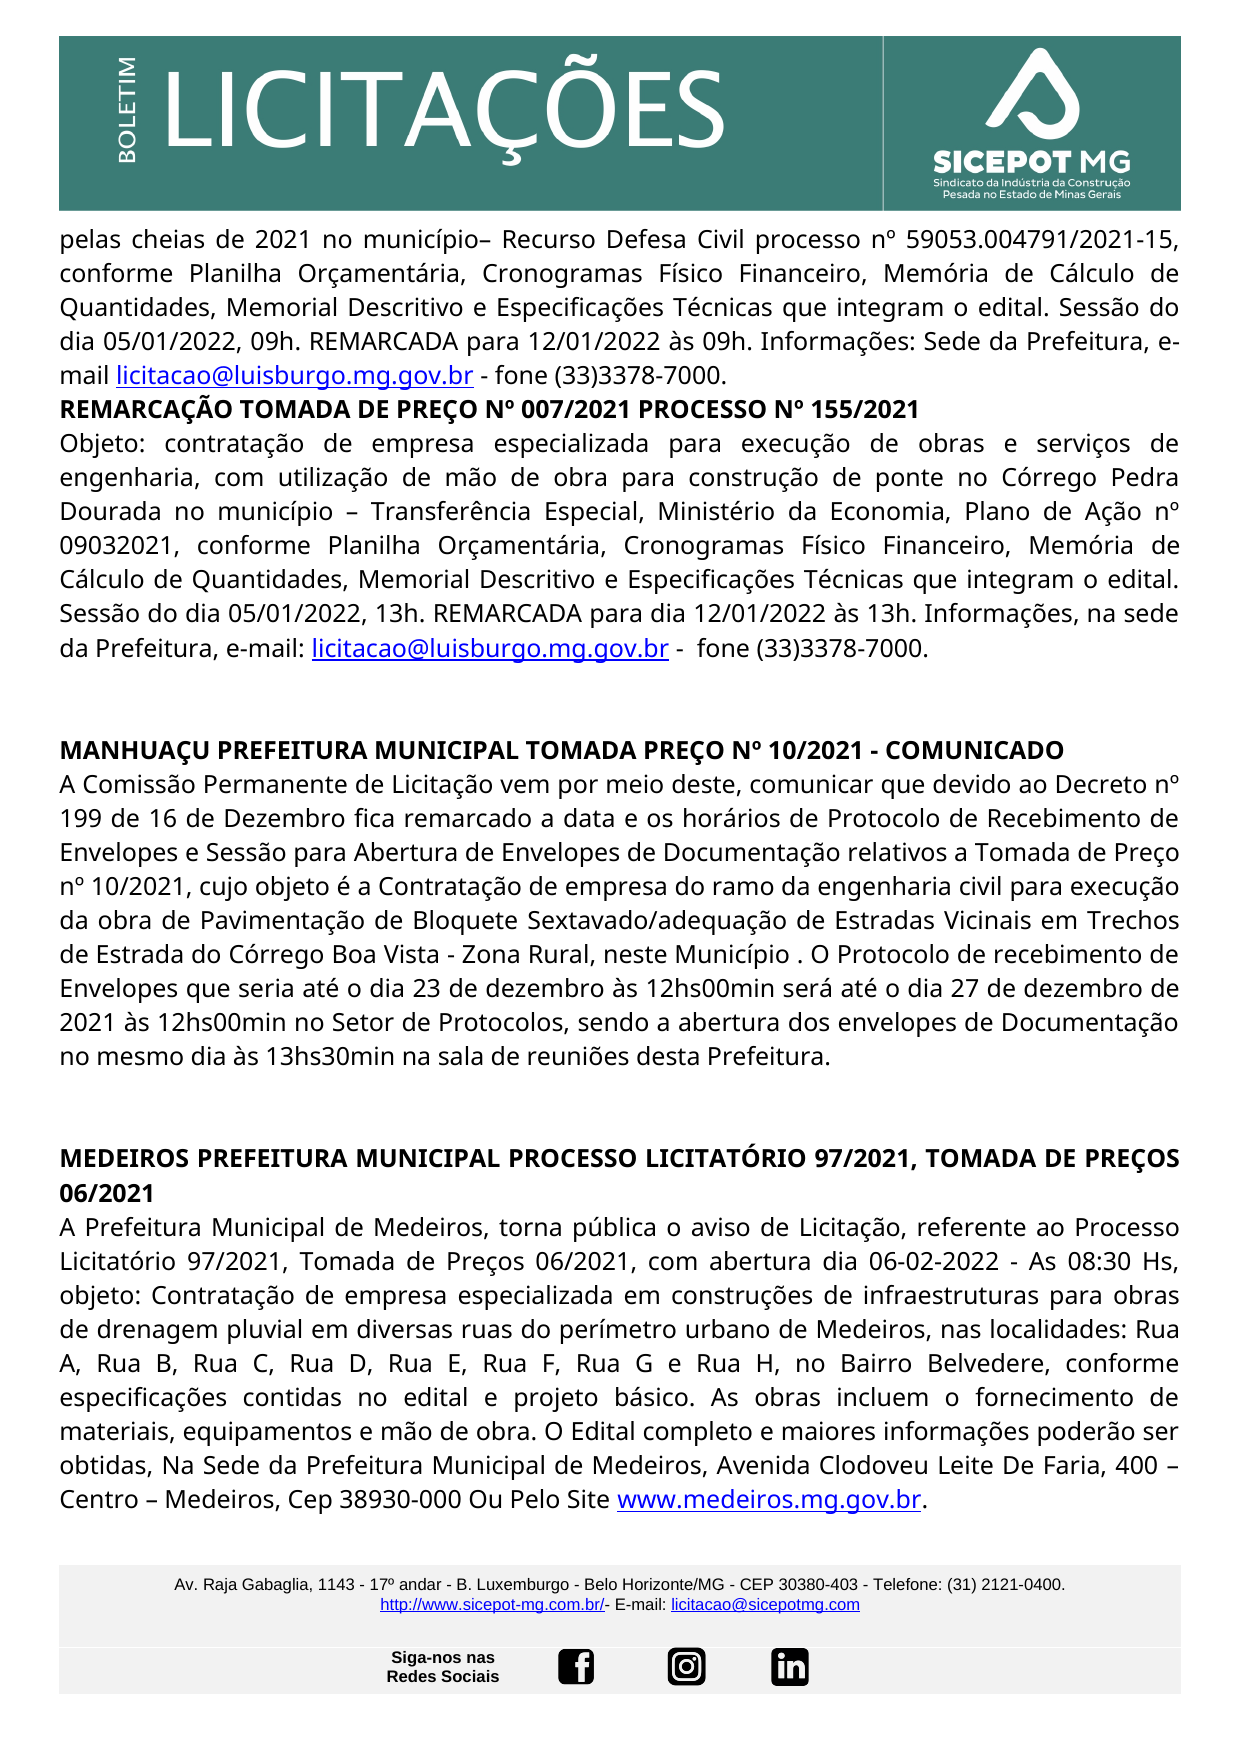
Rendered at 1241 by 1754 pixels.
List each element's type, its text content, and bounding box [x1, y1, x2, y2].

text A Prefeitura Municipal de Medeiros, torna pública o aviso de Licitação, referente ao Processo Licitatório 97/2021, Tomada de Preços 06/2021, com abertura dia 06-02-2022 - As 08:30 Hs, objeto: Contratação de empresa especializada em construções de infraestruturas para obras de drenagem pluvial em diversas ruas do perímetro urbano de Medeiros, nas localidades: Rua A, Rua B, Rua C, Rua D, Rua E, Rua F, Rua G e Rua H, no Bairro Belvedere, conforme especificações contidas no edital e projeto básico. As obras incluem o fornecimento de materiais, equipamentos e mão de obra. O Edital completo e maiores informações poderão ser obtidas, Na Sede da Prefeitura Municipal de Medeiros, Avenida Clodoveu Leite De Faria, 400 – Centro – Medeiros, Cep 38930-000 Ou Pelo Site www.medeiros.mg.gov.br. [59, 1209, 1181, 1516]
text MEDEIROS PREFEITURA MUNICIPAL PROCESSO LICITATÓRIO 97/2021, TOMADA DE PREÇOS 06/2021 [59, 1141, 1181, 1209]
picture [667, 1647, 706, 1686]
picture [59, 36, 1181, 211]
text MANHUAÇU PREFEITURA MUNICIPAL TOMADA PREÇO Nº 10/2021 - COMUNICADO [59, 732, 1181, 766]
text A Comissão Permanente de Licitação vem por meio deste, comunicar que devido ao Decreto nº 199 de 16 de Dezembro fica remarcado a data e os horários de Protocolo de Recebimento de Envelopes e Sessão para Abertura de Envelopes de Documentação relativos a Tomada de Preço nº 10/2021, cujo objeto é a Contratação de empresa do ramo da engenharia civil para execução da obra de Pavimentação de Bloquete Sextavado/adequação de Estradas Vicinais em Trechos de Estrada do Córrego Boa Vista - Zona Rural, neste Município . O Protocolo de recebimento de Envelopes que seria até o dia 23 de dezembro às 12hs00min será até o dia 27 de dezembro de 2021 às 12hs00min no Setor de Protocolos, sendo a abertura dos envelopes de Documentação no mesmo dia às 13hs30min na sala de reuniões desta Prefeitura. [59, 766, 1181, 1073]
picture [557, 1648, 594, 1685]
picture [771, 1648, 809, 1686]
text Objeto: contratação de empresa especializada para execução de obras e serviços de engenharia, com utilização de mão de obra para construção de ponte no Córrego Pedra Dourada no município – Transferência Especial, Ministério da Economia, Plano de Ação nº 09032021, conforme Planilha Orçamentária, Cronogramas Físico Financeiro, Memória de Cálculo de Quantidades, Memorial Descritivo e Especificações Técnicas que integram o edital. Sessão do dia 05/01/2022, 13h. REMARCADA para dia 12/01/2022 às 13h. Informações, na sede da Prefeitura, e-mail: licitacao@luisburgo.mg.gov.br - fone (33)3378-7000. [59, 426, 1181, 664]
text REMARCAÇÃO TOMADA DE PREÇO Nº 007/2021 PROCESSO Nº 155/2021 [59, 392, 1181, 426]
